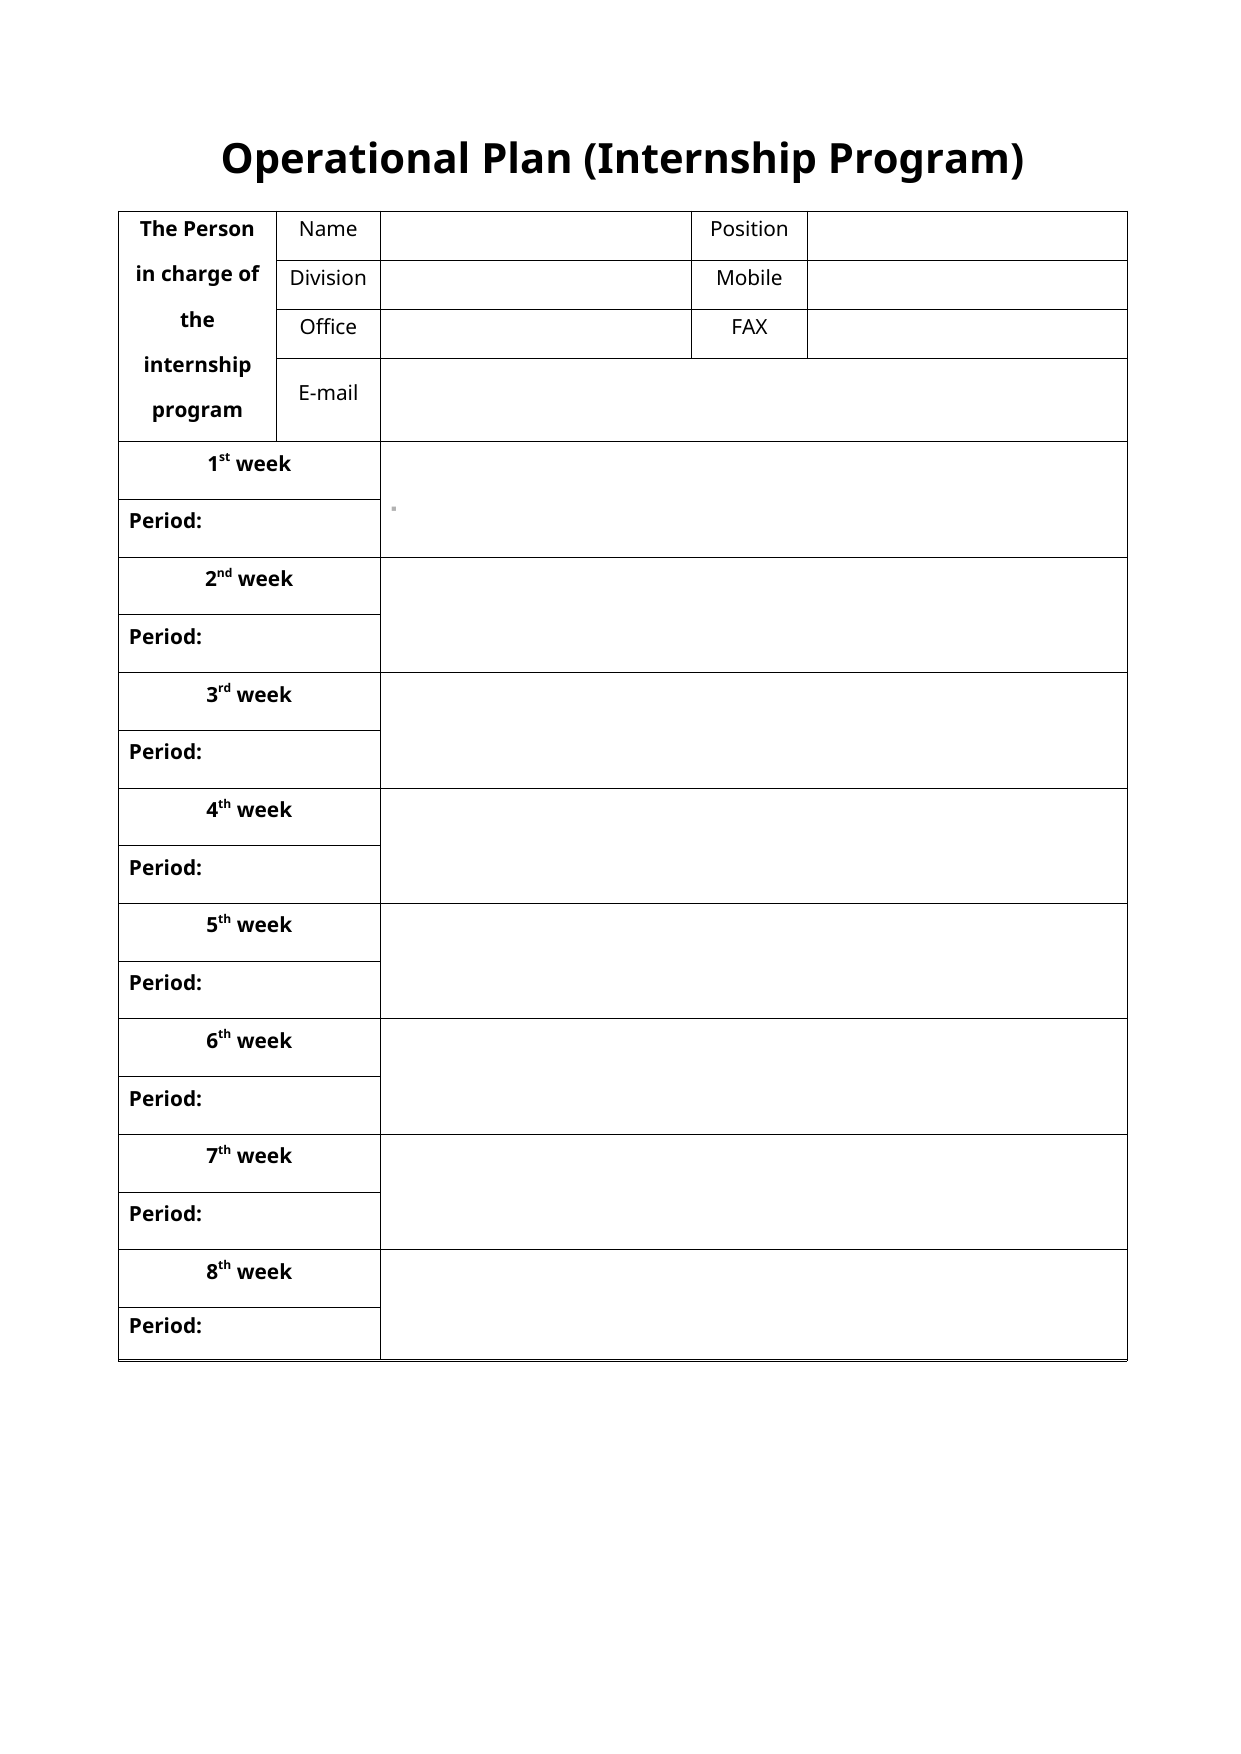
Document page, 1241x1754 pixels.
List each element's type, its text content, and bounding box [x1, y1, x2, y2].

table_cell [381, 359, 1127, 441]
table_cell E-mail [277, 359, 380, 441]
table_cell 5th week [119, 904, 380, 961]
table_cell Period: [119, 1308, 380, 1359]
table_cell Period: [119, 731, 380, 787]
table_cell [381, 789, 1127, 903]
table_cell Division [277, 261, 380, 309]
table_cell [808, 212, 1127, 259]
table_cell The Person in charge of the internship program [119, 212, 276, 441]
table_cell [381, 673, 1127, 787]
table_cell Position [692, 212, 807, 259]
table_cell Period: [119, 1193, 380, 1249]
table_cell [381, 558, 1127, 672]
table_cell 7th week [119, 1135, 380, 1191]
table_cell Period: [119, 962, 380, 1018]
table_cell Period: [119, 500, 380, 557]
table_cell [381, 310, 691, 358]
table_cell [381, 1250, 1127, 1359]
table_cell [381, 1135, 1127, 1249]
table_cell Mobile [692, 261, 807, 309]
table_cell [808, 261, 1127, 309]
table_cell [381, 442, 1127, 557]
table_cell Period: [119, 1077, 380, 1134]
table_cell Office [277, 310, 380, 358]
table_cell [381, 261, 691, 309]
table_cell 8th week [119, 1250, 380, 1307]
table_header Operational Plan (Internship Program) [118, 118, 1127, 211]
table_cell [381, 904, 1127, 1018]
table_cell Period: [119, 846, 380, 903]
table_cell 6th week [119, 1019, 380, 1076]
table_cell [808, 310, 1127, 358]
table_cell FAX [692, 310, 807, 358]
table_cell 3rd week [119, 673, 380, 730]
table_cell 4th week [119, 789, 380, 845]
table_cell 1st week [119, 442, 380, 499]
table_cell 2nd week [119, 558, 380, 614]
table_cell Name [277, 212, 380, 259]
table_cell Period: [119, 615, 380, 672]
table_cell [381, 212, 691, 259]
table_cell [381, 1019, 1127, 1134]
